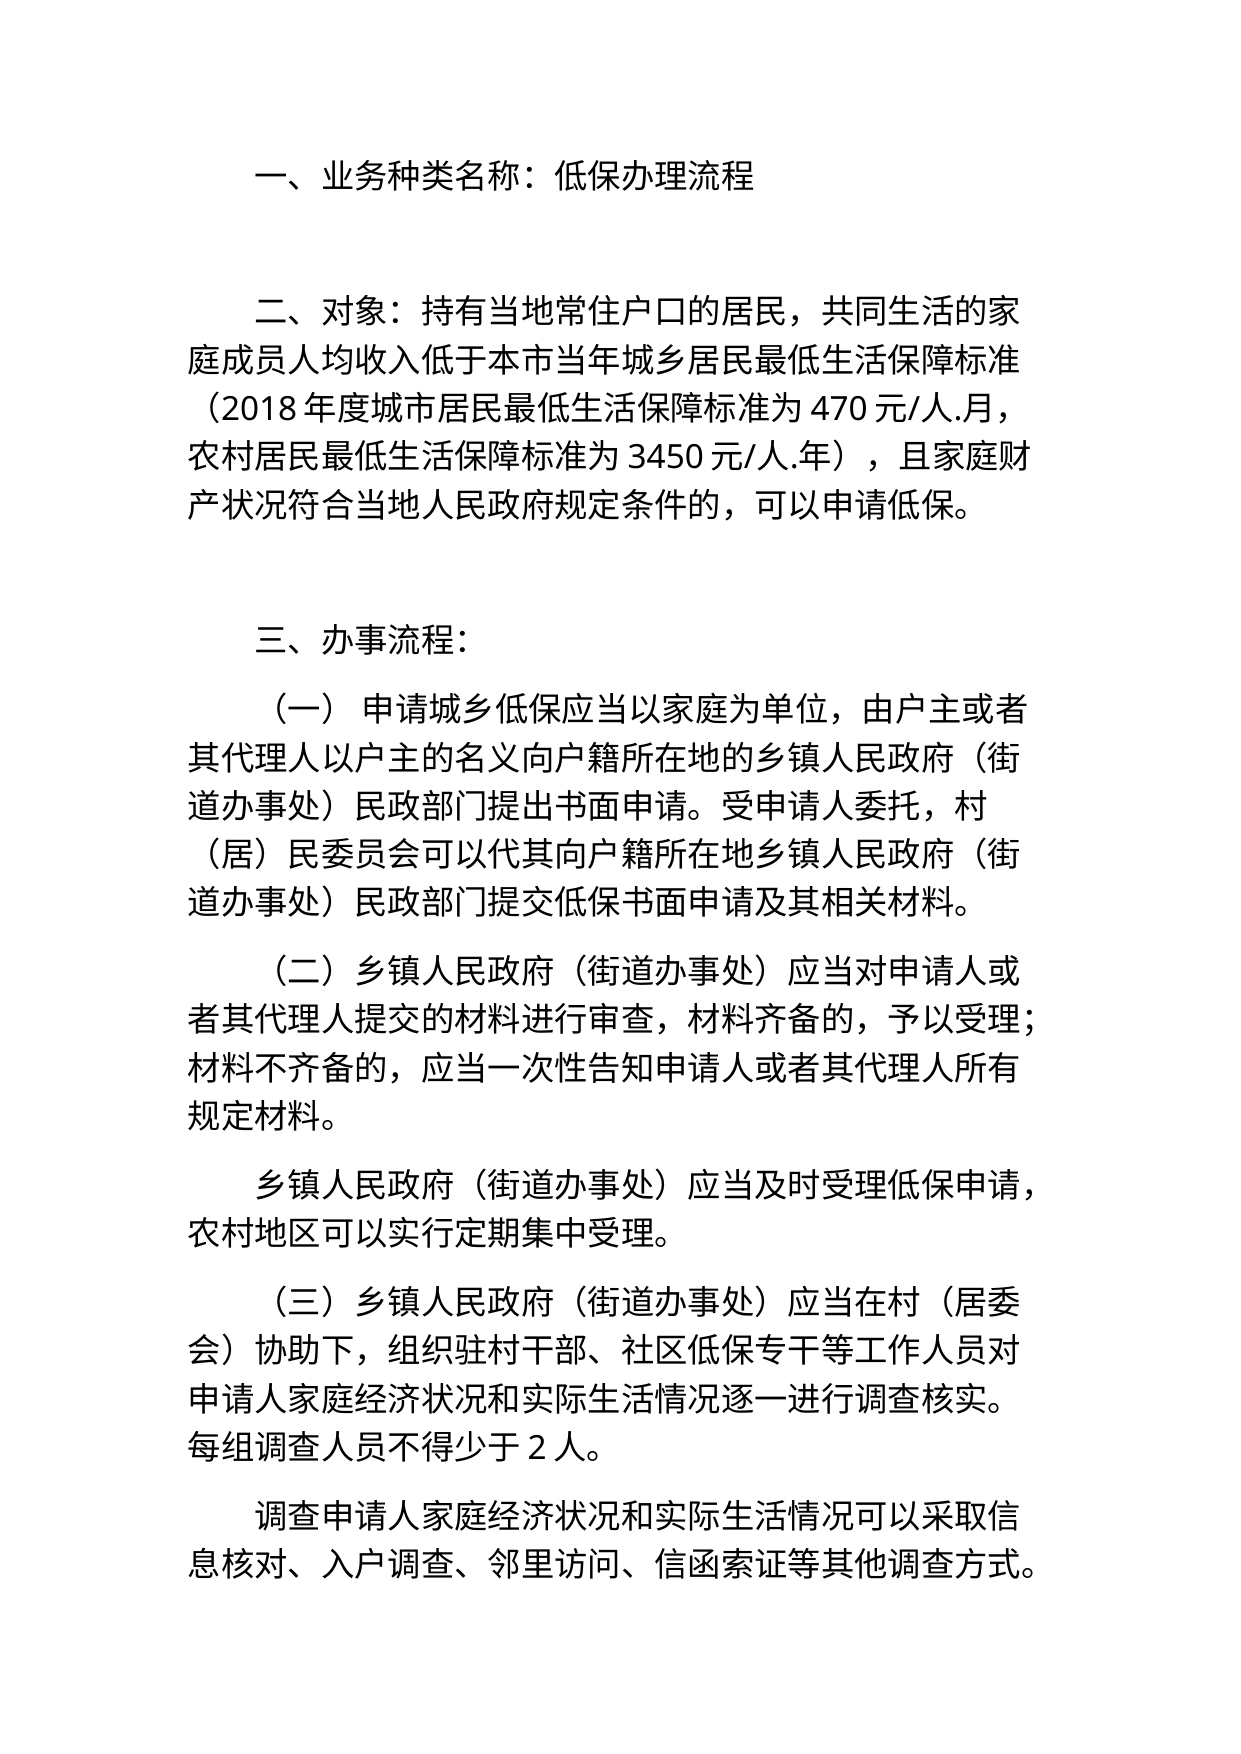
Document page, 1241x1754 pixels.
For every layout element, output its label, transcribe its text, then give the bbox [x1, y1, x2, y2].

text （三）乡镇人民政府（街道办事处）应当在村（居委会）协助下，组织驻村干部、社区低保专干等工作人员对申请人家庭经济状况和实际生活情况逐一进行调查核实。每组调查人员不得少于2人。 [187, 1276, 1053, 1469]
text 二、对象：持有当地常住户口的居民，共同生活的家庭成员人均收入低于本市当年城乡居民最低生活保障标准（2018年度城市居民最低生活保障标准为470元/人.月，农村居民最低生活保障标准为3450元/人.年），且家庭财产状况符合当地人民政府规定条件的，可以申请低保。 [187, 285, 1053, 527]
text 一、业务种类名称：低保办理流程 [187, 150, 1053, 198]
text 三、办事流程： [187, 614, 1053, 662]
text （一） 申请城乡低保应当以家庭为单位，由户主或者其代理人以户主的名义向户籍所在地的乡镇人民政府（街道办事处）民政部门提出书面申请。受申请人委托，村（居）民委员会可以代其向户籍所在地乡镇人民政府（街道办事处）民政部门提交低保书面申请及其相关材料。 [187, 683, 1053, 924]
text 调查申请人家庭经济状况和实际生活情况可以采取信息核对、入户调查、邻里访问、信函索证等其他调查方式。 [187, 1490, 1053, 1586]
text （二）乡镇人民政府（街道办事处）应当对申请人或者其代理人提交的材料进行审查，材料齐备的，予以受理；材料不齐备的，应当一次性告知申请人或者其代理人所有规定材料。 [187, 945, 1053, 1138]
text 乡镇人民政府（街道办事处）应当及时受理低保申请，农村地区可以实行定期集中受理。 [187, 1159, 1053, 1255]
